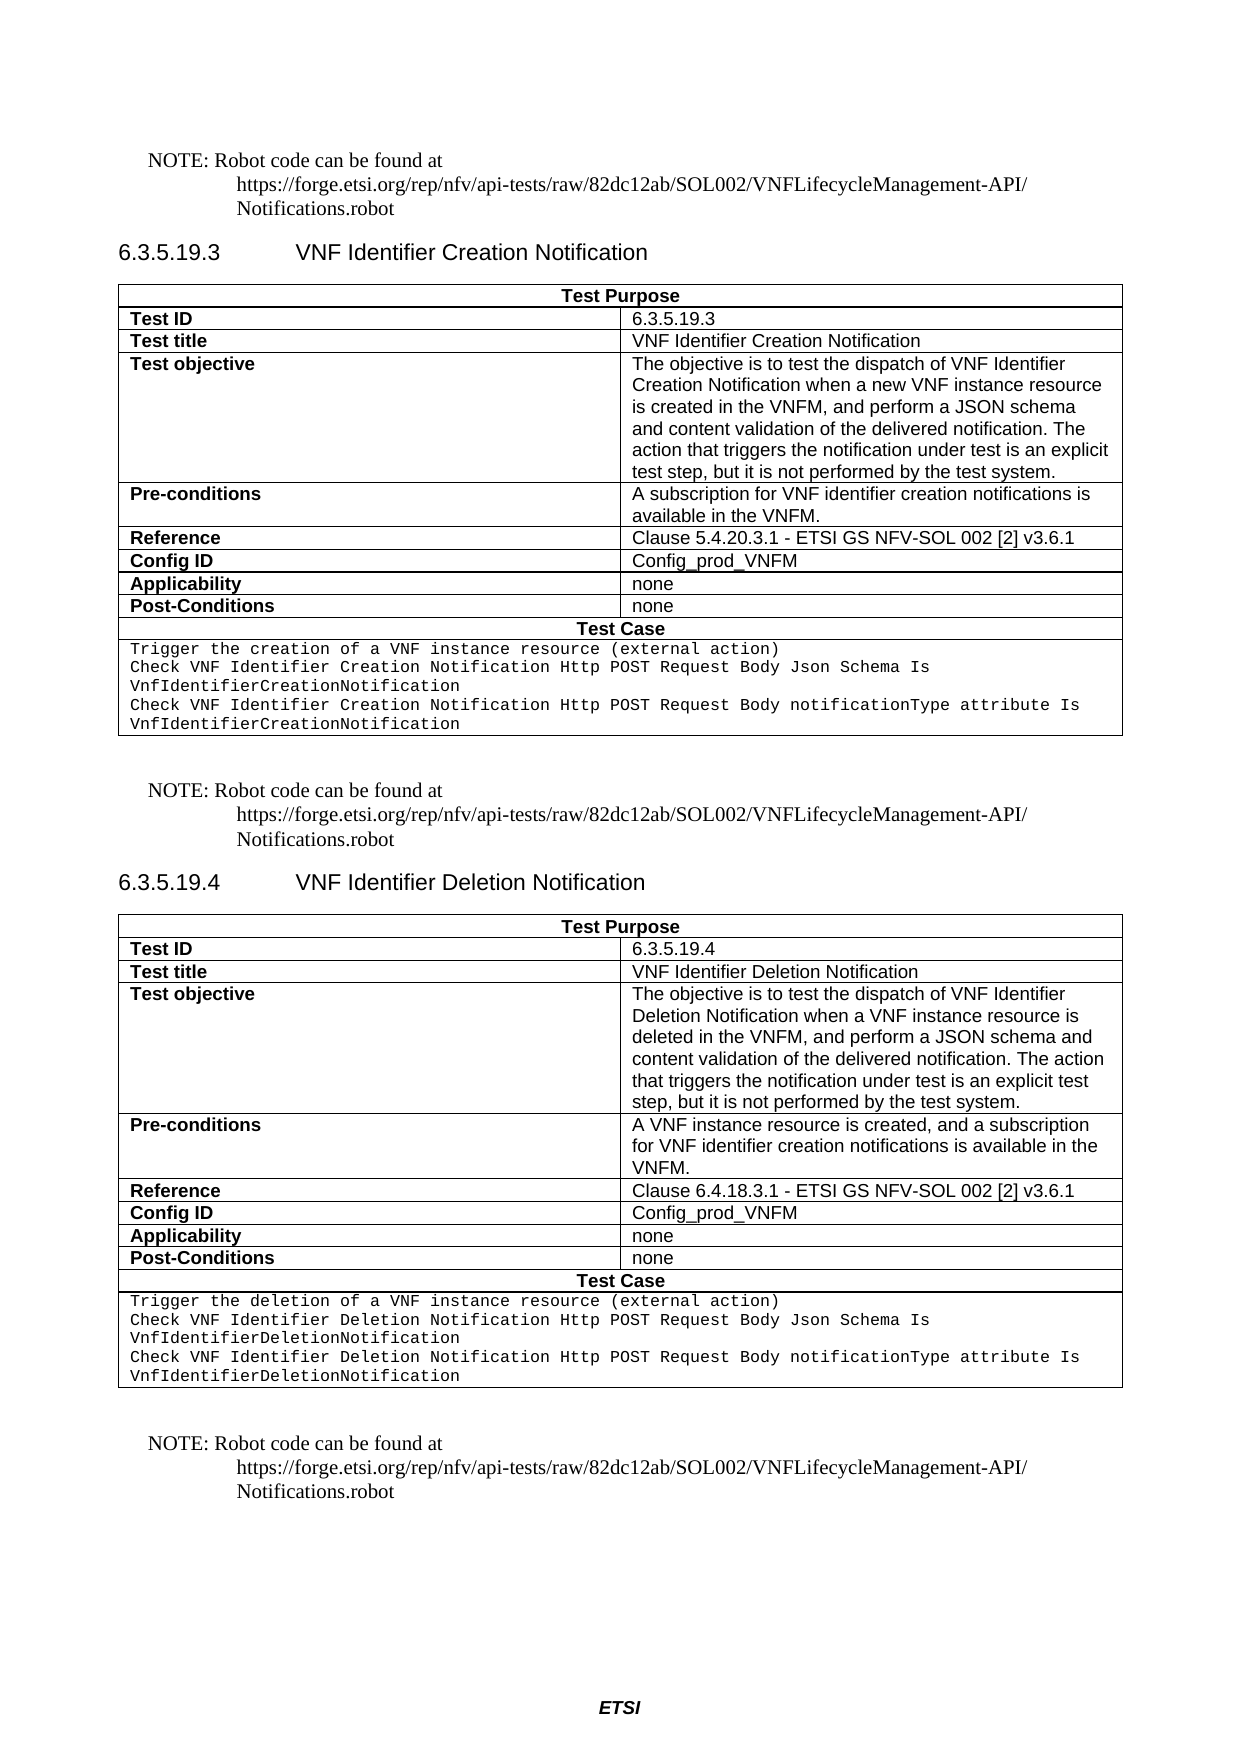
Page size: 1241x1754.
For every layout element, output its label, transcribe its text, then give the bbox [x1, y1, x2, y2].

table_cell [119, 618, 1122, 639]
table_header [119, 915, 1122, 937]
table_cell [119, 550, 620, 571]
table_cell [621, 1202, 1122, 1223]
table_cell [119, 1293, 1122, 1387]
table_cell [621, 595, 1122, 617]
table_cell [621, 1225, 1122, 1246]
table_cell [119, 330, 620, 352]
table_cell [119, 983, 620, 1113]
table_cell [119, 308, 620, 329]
text NOTE: Robot code can be found at https://forge.etsi.org/rep/nfv/api-tests/raw/82dc12ab/SOL002/VNFLifecycleManagement-API/Notifications.robot [148, 778, 1122, 851]
subtitle 6.3.5.19.4 VNF Identifier Deletion Notification [118, 869, 1122, 896]
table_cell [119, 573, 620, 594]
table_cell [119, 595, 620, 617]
text NOTE: Robot code can be found at https://forge.etsi.org/rep/nfv/api-tests/raw/82dc12ab/SOL002/VNFLifecycleManagement-API/Notifications.robot [148, 1431, 1122, 1503]
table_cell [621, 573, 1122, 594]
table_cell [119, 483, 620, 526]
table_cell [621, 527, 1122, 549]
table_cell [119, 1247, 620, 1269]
subtitle 6.3.5.19.3 VNF Identifier Creation Notification [118, 239, 1122, 265]
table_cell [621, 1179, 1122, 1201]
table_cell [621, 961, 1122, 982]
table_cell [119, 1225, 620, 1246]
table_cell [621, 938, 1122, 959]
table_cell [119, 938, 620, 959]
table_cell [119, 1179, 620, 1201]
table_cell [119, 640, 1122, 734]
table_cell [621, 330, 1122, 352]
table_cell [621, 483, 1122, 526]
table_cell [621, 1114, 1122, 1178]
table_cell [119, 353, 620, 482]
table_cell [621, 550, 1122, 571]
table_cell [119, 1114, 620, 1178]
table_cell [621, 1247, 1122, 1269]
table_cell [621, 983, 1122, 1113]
text NOTE: Robot code can be found at https://forge.etsi.org/rep/nfv/api-tests/raw/82dc12ab/SOL002/VNFLifecycleManagement-API/Notifications.robot [148, 148, 1122, 220]
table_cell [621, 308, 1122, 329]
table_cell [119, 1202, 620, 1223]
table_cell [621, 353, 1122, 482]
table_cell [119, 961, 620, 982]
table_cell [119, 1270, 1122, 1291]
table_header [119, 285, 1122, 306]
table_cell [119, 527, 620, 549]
